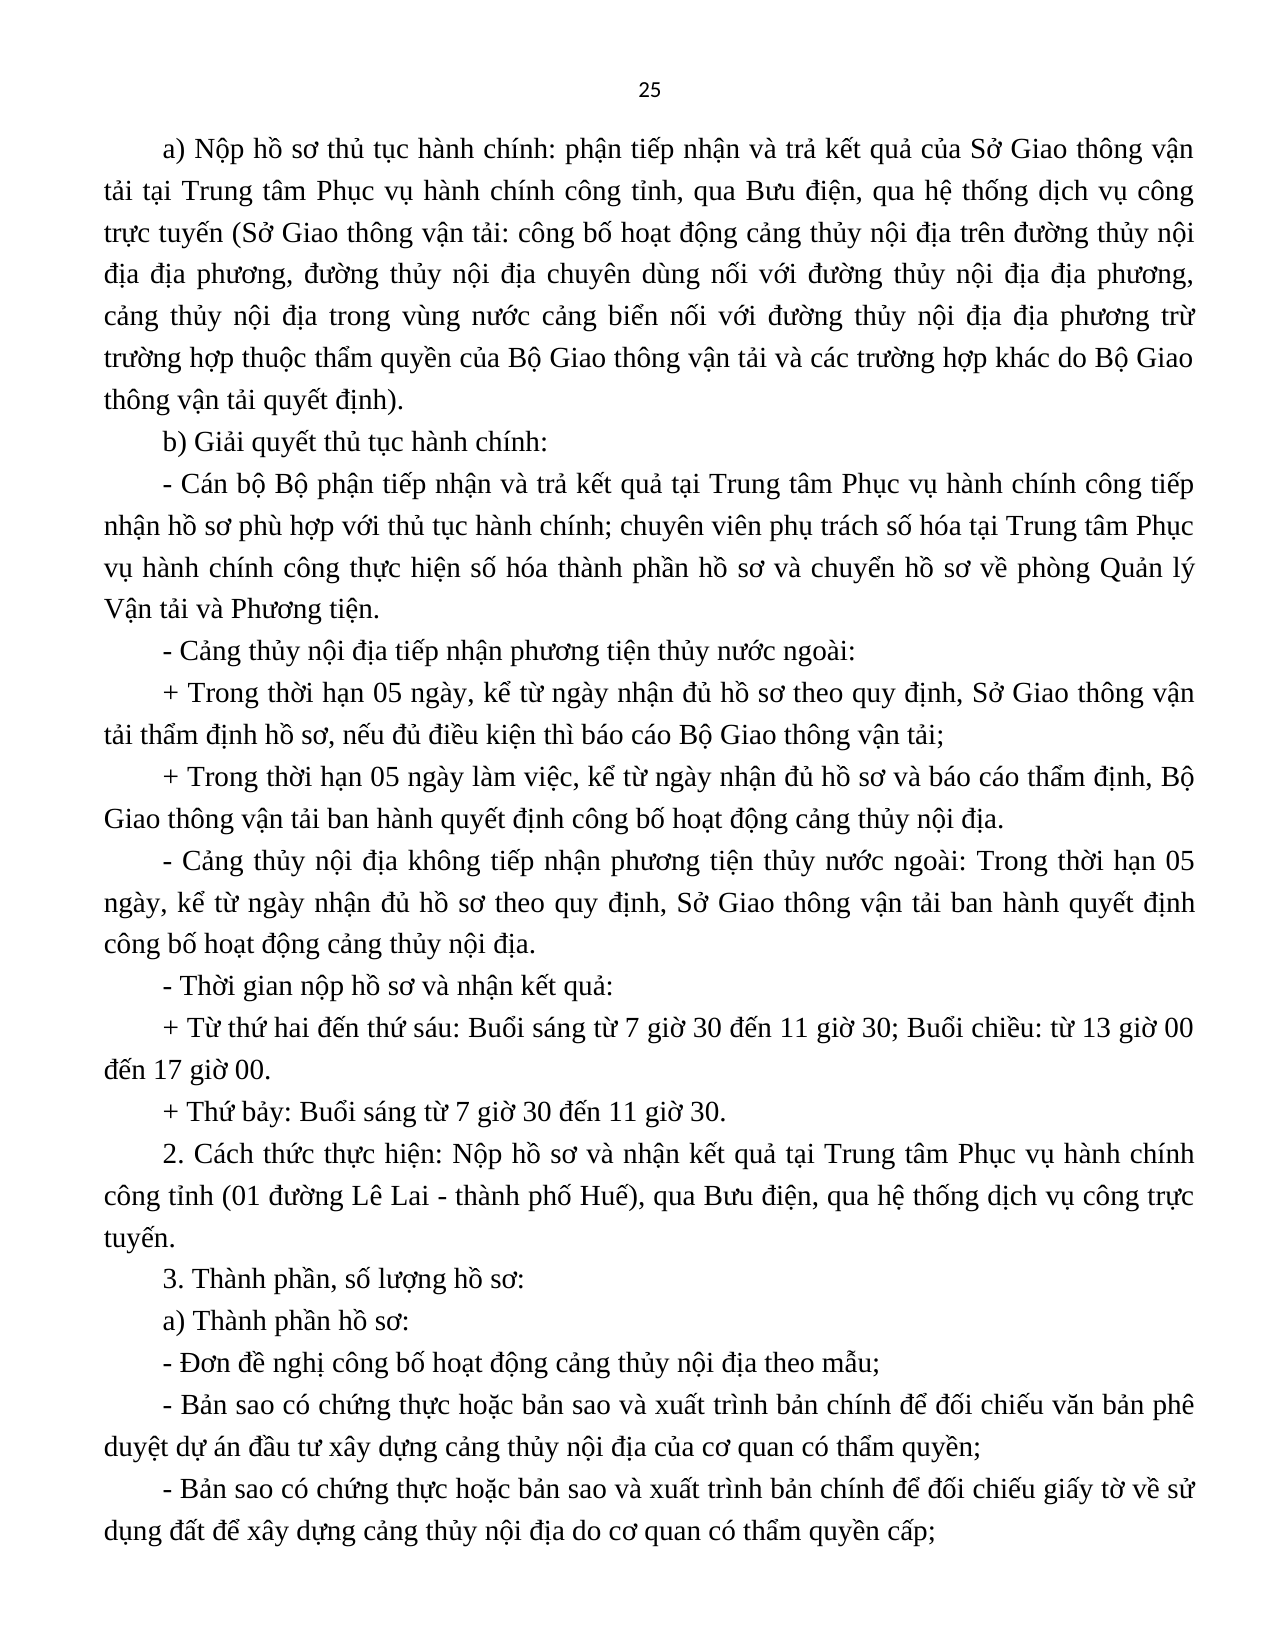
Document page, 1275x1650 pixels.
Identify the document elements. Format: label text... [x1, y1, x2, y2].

text - Thời gian nộp hồ sơ và nhận kết quả: [103, 968, 1196, 1002]
text - Cảng thủy nội địa tiếp nhận phương tiện thủy nước ngoài: [103, 633, 1196, 667]
text - Bản sao có chứng thực hoặc bản sao và xuất trình bản chính để đối chiếu văn bản phê duyệt dự án đầu tư xây dựng cảng thủy nội địa của cơ quan có thẩm quyền; [103, 1387, 1196, 1463]
text - Đơn đề nghị công bố hoạt động cảng thủy nội địa theo mẫu; [103, 1345, 1196, 1379]
text 3. Thành phần, số lượng hồ sơ: [103, 1262, 1196, 1295]
text + Từ thứ hai đến thứ sáu: Buổi sáng từ 7 giờ 30 đến 11 giờ 30; Buổi chiều: từ 13 giờ 00 đến 17 giờ 00. [103, 1010, 1196, 1086]
text + Thứ bảy: Buổi sáng từ 7 giờ 30 đến 11 giờ 30. [103, 1094, 1196, 1128]
text 2. Cách thức thực hiện: Nộp hồ sơ và nhận kết quả tại Trung tâm Phục vụ hành chính công tỉnh (01 đường Lê Lai - thành phố Huế), qua Bưu điện, qua hệ thống dịch vụ công trực tuyến. [103, 1136, 1196, 1253]
text + Trong thời hạn 05 ngày, kể từ ngày nhận đủ hồ sơ theo quy định, Sở Giao thông vận tải thẩm định hồ sơ, nếu đủ điều kiện thì báo cáo Bộ Giao thông vận tải; [103, 675, 1196, 751]
text + Trong thời hạn 05 ngày làm việc, kể từ ngày nhận đủ hồ sơ và báo cáo thẩm định, Bộ Giao thông vận tải ban hành quyết định công bố hoạt động cảng thủy nội địa. [103, 759, 1196, 834]
text a) Nộp hồ sơ thủ tục hành chính: phận tiếp nhận và trả kết quả của Sở Giao thông vận tải tại Trung tâm Phục vụ hành chính công tỉnh, qua Bưu điện, qua hệ thống dịch vụ công trực tuyến (Sở Giao thông vận tải: công bố hoạt động cảng thủy nội địa trên đường thủy nội địa địa phương, đường thủy nội địa chuyên dùng nối với đường thủy nội địa địa phương, cảng thủy nội địa trong vùng nước cảng biển nối với đường thủy nội địa địa phương trừ trường hợp thuộc thẩm quyền của Bộ Giao thông vận tải và các trường hợp khác do Bộ Giao thông vận tải quyết định). [103, 131, 1196, 416]
text a) Thành phần hồ sơ: [103, 1303, 1196, 1337]
text - Bản sao có chứng thực hoặc bản sao và xuất trình bản chính để đối chiếu giấy tờ về sử dụng đất để xây dựng cảng thủy nội địa do cơ quan có thẩm quyền cấp; [103, 1471, 1196, 1546]
text - Cảng thủy nội địa không tiếp nhận phương tiện thủy nước ngoài: Trong thời hạn 05 ngày, kể từ ngày nhận đủ hồ sơ theo quy định, Sở Giao thông vận tải ban hành quyết định công bố hoạt động cảng thủy nội địa. [103, 843, 1196, 960]
text - Cán bộ Bộ phận tiếp nhận và trả kết quả tại Trung tâm Phục vụ hành chính công tiếp nhận hồ sơ phù hợp với thủ tục hành chính; chuyên viên phụ trách số hóa tại Trung tâm Phục vụ hành chính công thực hiện số hóa thành phần hồ sơ và chuyển hồ sơ về phòng Quản lý Vận tải và Phương tiện. [103, 466, 1196, 625]
text b) Giải quyết thủ tục hành chính: [103, 424, 1196, 458]
